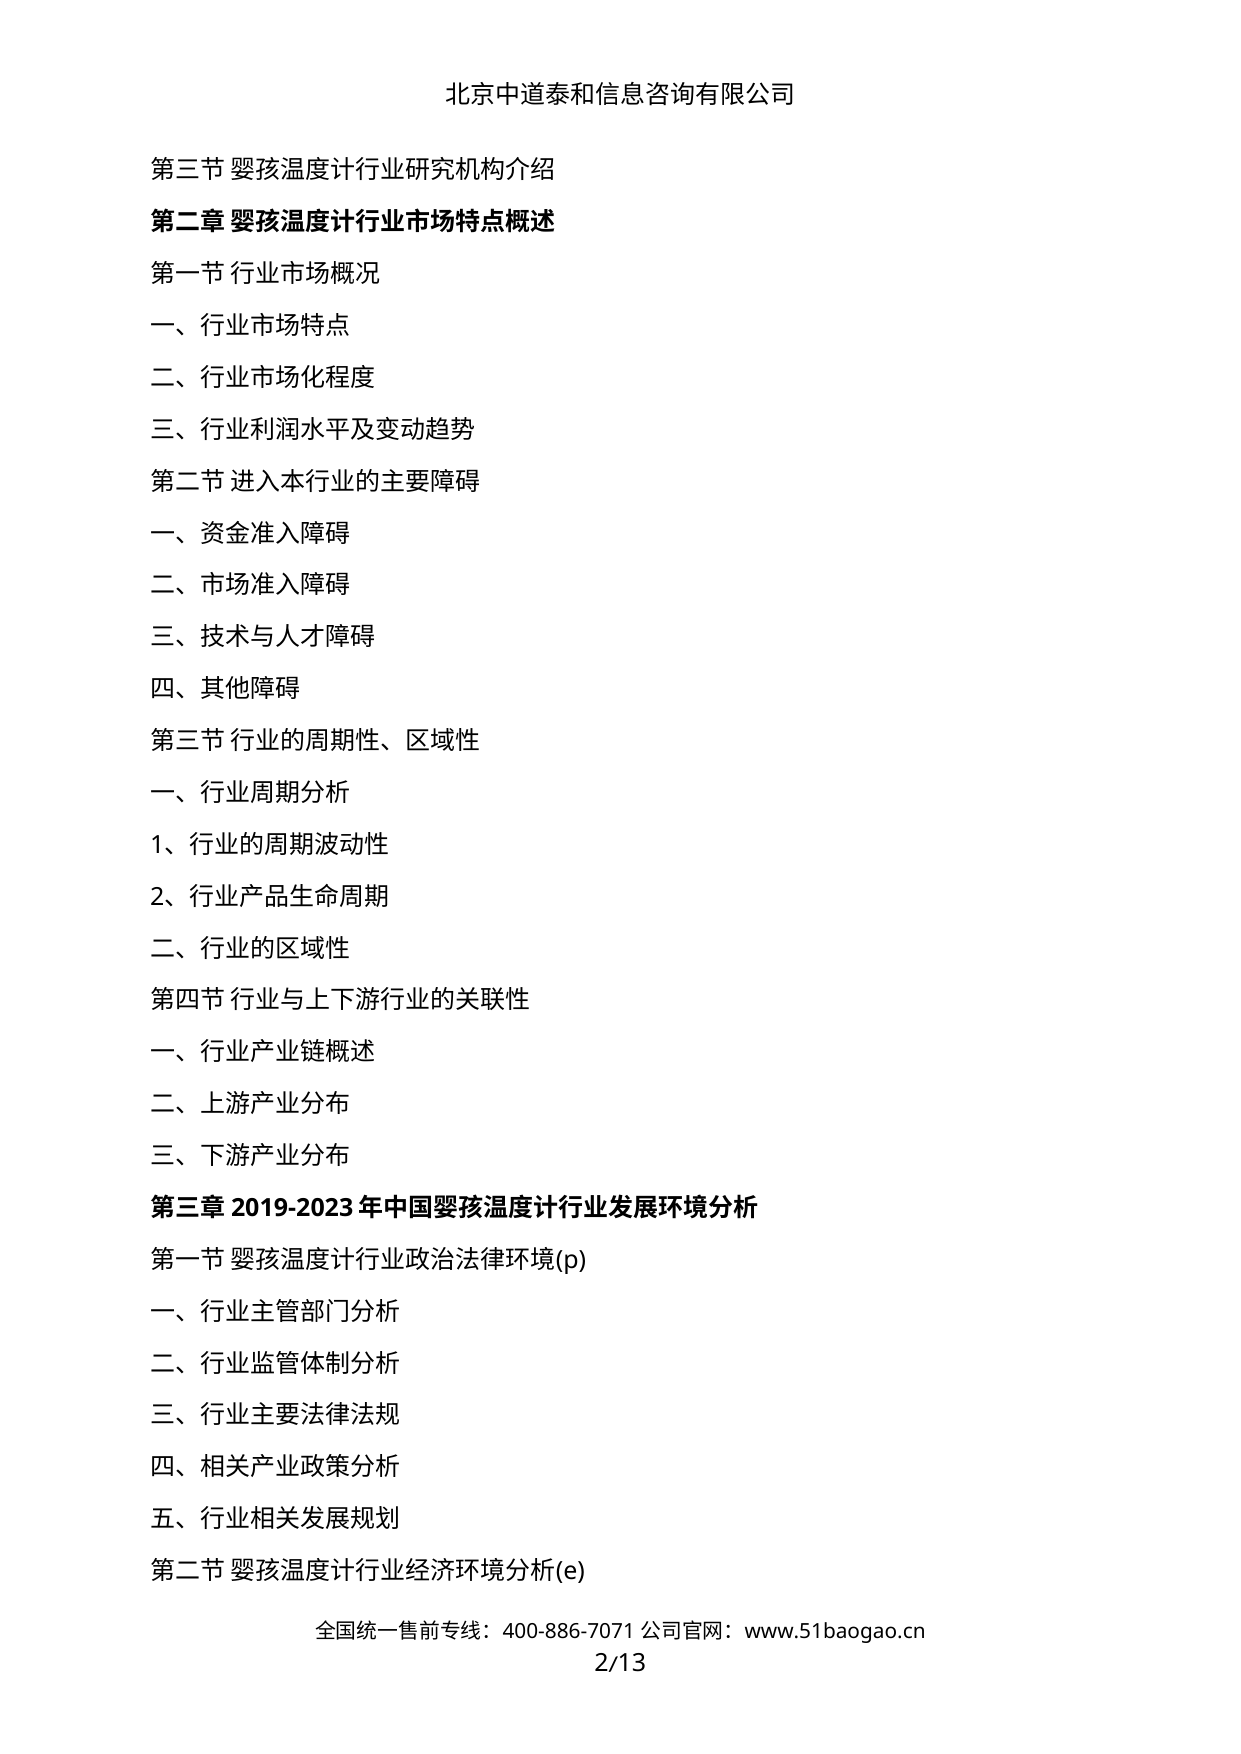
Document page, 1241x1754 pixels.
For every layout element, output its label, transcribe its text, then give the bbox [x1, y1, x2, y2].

text 2、行业产品生命周期 [150, 876, 1090, 912]
text 二、行业市场化程度 [150, 357, 1090, 394]
text 1、行业的周期波动性 [150, 824, 1090, 861]
text 第一节 婴孩温度计行业政治法律环境(p) [150, 1239, 1090, 1276]
text 第三节 行业的周期性、区域性 [150, 721, 1090, 757]
text 第四节 行业与上下游行业的关联性 [150, 980, 1090, 1016]
text 一、行业主管部门分析 [150, 1291, 1090, 1327]
text 一、行业产业链概述 [150, 1032, 1090, 1068]
text 第三章 2019-2023年中国婴孩温度计行业发展环境分析 [150, 1187, 1090, 1224]
text 第一节 行业市场概况 [150, 254, 1090, 290]
text 三、技术与人才障碍 [150, 617, 1090, 653]
text 四、相关产业政策分析 [150, 1447, 1090, 1483]
text 一、资金准入障碍 [150, 513, 1090, 549]
text 一、行业市场特点 [150, 306, 1090, 342]
text 三、行业主要法律法规 [150, 1395, 1090, 1431]
text 第二节 婴孩温度计行业经济环境分析(e) [150, 1551, 1090, 1587]
text 四、其他障碍 [150, 669, 1090, 705]
text 二、市场准入障碍 [150, 565, 1090, 601]
text 第二节 进入本行业的主要障碍 [150, 461, 1090, 497]
text 五、行业相关发展规划 [150, 1499, 1090, 1535]
text 二、行业监管体制分析 [150, 1343, 1090, 1379]
text 一、行业周期分析 [150, 772, 1090, 809]
text 二、上游产业分布 [150, 1084, 1090, 1120]
text 二、行业的区域性 [150, 928, 1090, 964]
text 第二章 婴孩温度计行业市场特点概述 [150, 202, 1090, 238]
text 三、下游产业分布 [150, 1136, 1090, 1172]
text 第三节 婴孩温度计行业研究机构介绍 [150, 150, 1090, 186]
text 三、行业利润水平及变动趋势 [150, 409, 1090, 446]
